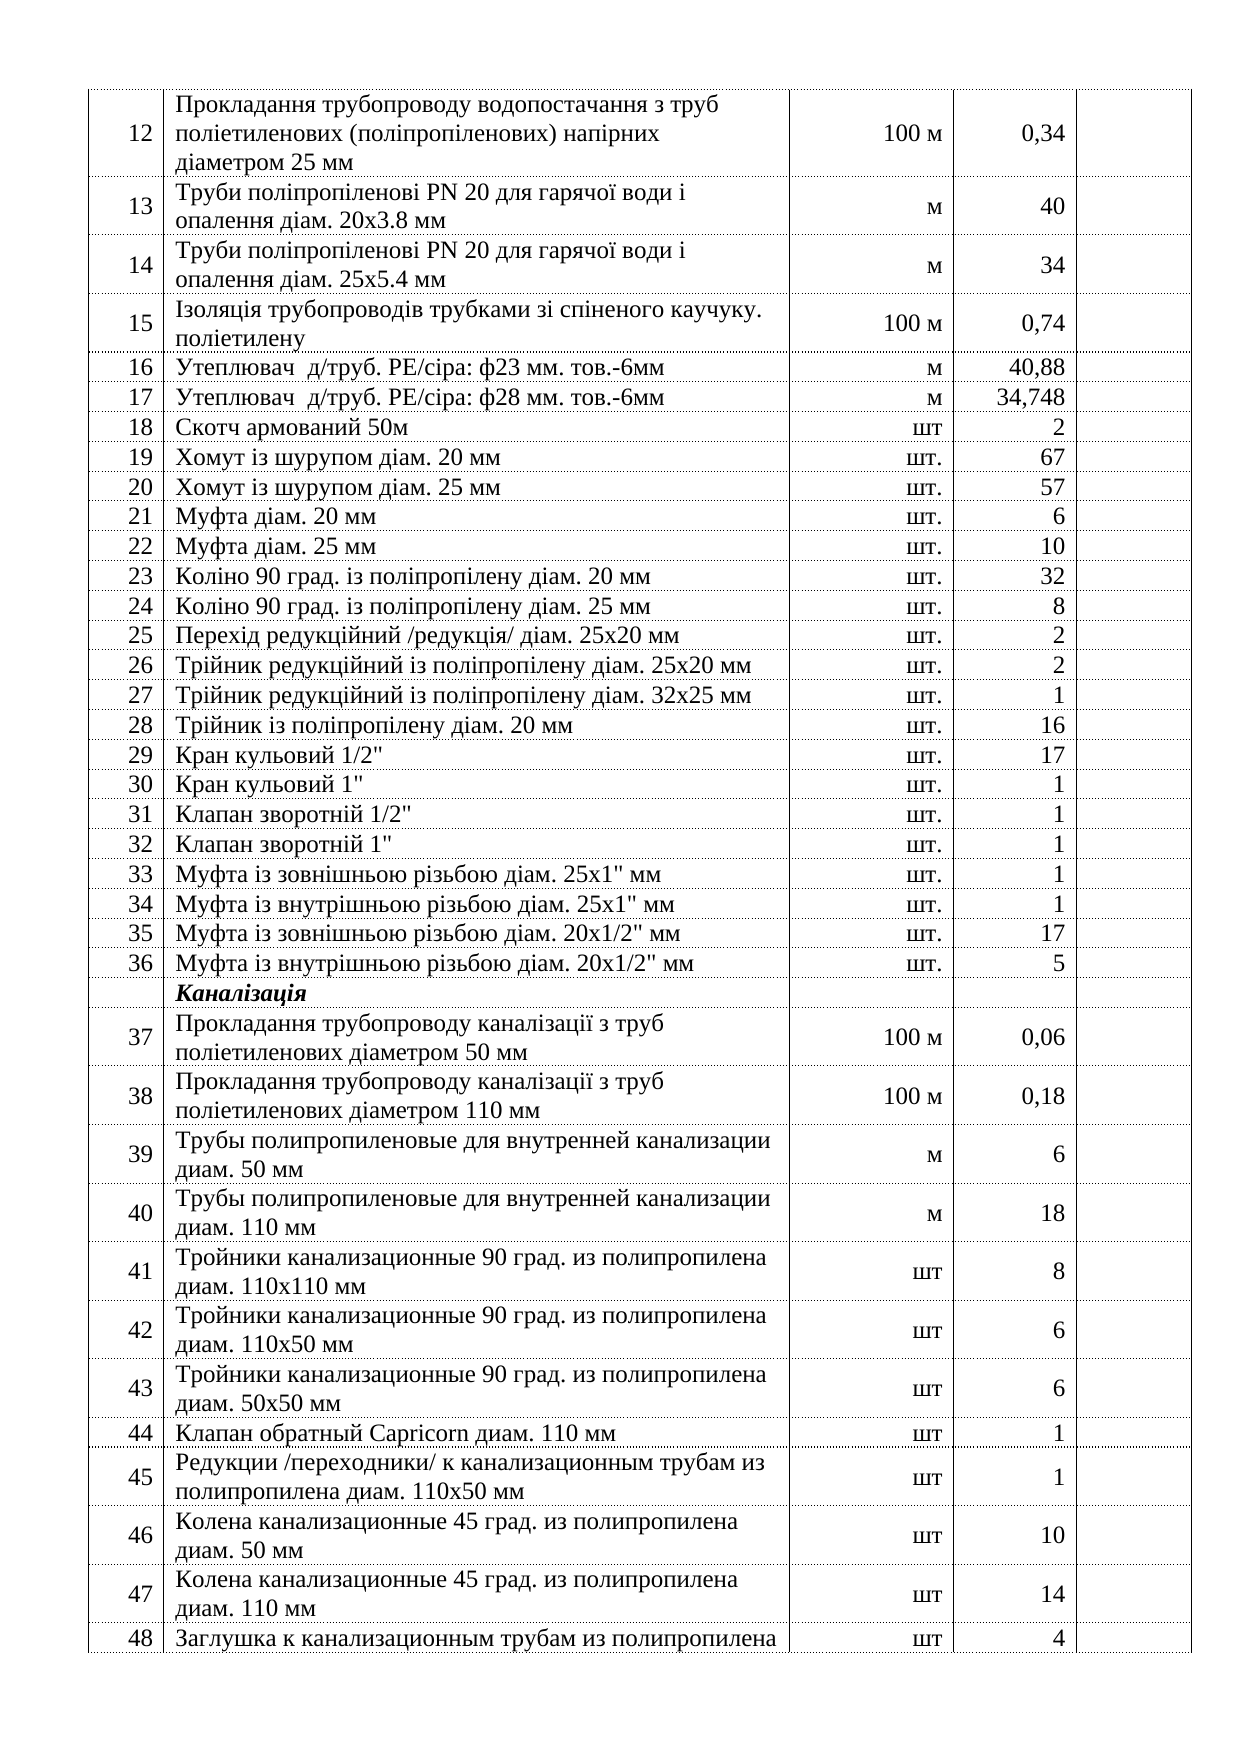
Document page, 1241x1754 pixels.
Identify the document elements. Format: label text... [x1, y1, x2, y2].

table_cell шт. [790, 471, 953, 500]
table_cell Утеплювач д/труб. РЕ/сіра: ф28 мм. тов.-6мм [164, 381, 789, 411]
table_cell [1077, 1300, 1191, 1358]
table_cell шт [790, 1564, 953, 1622]
table_cell шт [790, 1300, 953, 1358]
table_cell [1077, 947, 1191, 977]
table_cell шт [790, 1446, 953, 1505]
table_cell 25 [89, 620, 163, 649]
table_cell 0,06 [954, 1007, 1076, 1065]
table_cell 40,88 [954, 351, 1076, 381]
table_cell 2 [954, 411, 1076, 441]
table_cell 1 [954, 1446, 1076, 1505]
table_cell шт [790, 411, 953, 441]
table_cell 44 [89, 1417, 163, 1446]
table_cell м [790, 176, 953, 234]
table_cell м [790, 381, 953, 411]
table_cell [1077, 234, 1191, 293]
table_cell 2 [954, 620, 1076, 649]
table_cell 14 [89, 234, 163, 293]
table_cell 30 [89, 769, 163, 798]
table_cell 0,74 [954, 293, 1076, 351]
table_cell [954, 977, 1076, 1007]
table_cell [89, 977, 163, 1007]
table_cell [1077, 739, 1191, 768]
table_cell шт. [790, 709, 953, 739]
table_cell 36 [89, 947, 163, 977]
table_cell 17 [954, 739, 1076, 768]
table_cell 23 [89, 560, 163, 590]
table_cell [1077, 1241, 1191, 1299]
table_cell 1 [954, 798, 1076, 828]
table_cell 5 [954, 947, 1076, 977]
table_cell шт. [790, 858, 953, 888]
table_cell Прокладання трубопроводу водопостачання з труб поліетиленових (поліпропіленових) напірних діаметром 25 мм [164, 89, 789, 176]
table_cell Перехід редукційний /редукція/ діам. 25х20 мм [164, 620, 789, 649]
table_cell 13 [89, 176, 163, 234]
table_cell 48 [89, 1622, 163, 1652]
table_cell Колена канализационные 45 град. из полипропилена диам. 50 мм [164, 1505, 789, 1563]
table_cell [1077, 888, 1191, 917]
table_cell Трубы полипропиленовые для внутренней канализации диам. 50 мм [164, 1124, 789, 1182]
table_cell [1077, 89, 1191, 176]
table_cell [1077, 858, 1191, 888]
table_cell 34 [89, 888, 163, 917]
table_cell 17 [954, 918, 1076, 947]
table_cell [1077, 918, 1191, 947]
table_cell [1077, 471, 1191, 500]
table_cell 1 [954, 769, 1076, 798]
table_cell [1077, 798, 1191, 828]
table_cell 45 [89, 1446, 163, 1505]
table_cell шт. [790, 947, 953, 977]
table_cell 21 [89, 500, 163, 530]
table_cell 41 [89, 1241, 163, 1299]
table_cell Коліно 90 град. із поліпропілену діам. 25 мм [164, 590, 789, 619]
table_cell шт [790, 1417, 953, 1446]
table_cell 8 [954, 1241, 1076, 1299]
table_cell [1077, 649, 1191, 679]
table_cell 4 [954, 1622, 1076, 1652]
table_cell шт. [790, 560, 953, 590]
table_cell [1077, 1007, 1191, 1065]
table_cell 1 [954, 1417, 1076, 1446]
table_cell Каналізація [164, 977, 789, 1007]
table_cell шт. [790, 798, 953, 828]
table_cell шт. [790, 441, 953, 471]
table_cell 18 [89, 411, 163, 441]
table_cell Коліно 90 град. із поліпропілену діам. 20 мм [164, 560, 789, 590]
table_cell 1 [954, 888, 1076, 917]
table_cell 40 [954, 176, 1076, 234]
table_cell 20 [89, 471, 163, 500]
table_cell 0,34 [954, 89, 1076, 176]
table_cell [1077, 411, 1191, 441]
table_cell Кран кульовий 1" [164, 769, 789, 798]
table_cell шт. [790, 620, 953, 649]
table_cell 33 [89, 858, 163, 888]
table_cell [790, 977, 953, 1007]
table_cell Тройники канализационные 90 град. из полипропилена диам. 110х50 мм [164, 1300, 789, 1358]
table_cell шт. [790, 649, 953, 679]
table_cell [1077, 1183, 1191, 1241]
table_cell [164, 1622, 789, 1652]
table_cell Муфта діам. 25 мм [164, 530, 789, 560]
table_cell 46 [89, 1505, 163, 1563]
table_cell 67 [954, 441, 1076, 471]
table_cell Клапан зворотній 1" [164, 828, 789, 858]
table_cell шт [790, 1505, 953, 1563]
table_cell шт. [790, 590, 953, 619]
table_cell 37 [89, 1007, 163, 1065]
table_cell [1077, 530, 1191, 560]
table_cell 6 [954, 1124, 1076, 1182]
table_cell Утеплювач д/труб. РЕ/сіра: ф23 мм. тов.-6мм [164, 351, 789, 381]
table_cell 31 [89, 798, 163, 828]
table_cell 1 [954, 858, 1076, 888]
table_cell Клапан обратный Сарrісоrn диам. 110 мм [164, 1417, 789, 1446]
table_cell [1077, 1505, 1191, 1563]
table_cell 2 [954, 649, 1076, 679]
table_cell [1077, 679, 1191, 709]
table_cell Хомут із шурупом діам. 25 мм [164, 471, 789, 500]
table_cell 6 [954, 1358, 1076, 1417]
table_cell Трійник із поліпропілену діам. 20 мм [164, 709, 789, 739]
table_cell м [790, 1183, 953, 1241]
table_cell 17 [89, 381, 163, 411]
table_cell 0,18 [954, 1065, 1076, 1124]
table_cell Прокладання трубопроводу каналізації з труб поліетиленових діаметром 50 мм [164, 1007, 789, 1065]
table_cell [1077, 769, 1191, 798]
table_cell [1077, 176, 1191, 234]
table_cell 6 [954, 500, 1076, 530]
table_cell [1077, 500, 1191, 530]
table_cell 57 [954, 471, 1076, 500]
table_cell Скотч армований 50м [164, 411, 789, 441]
table_cell 100 м [790, 1007, 953, 1065]
table_cell 47 [89, 1564, 163, 1622]
table_cell 100 м [790, 1065, 953, 1124]
table_cell 19 [89, 441, 163, 471]
table_cell 24 [89, 590, 163, 619]
table_cell шт. [790, 918, 953, 947]
table_cell 15 [89, 293, 163, 351]
table_cell Кран кульовий 1/2" [164, 739, 789, 768]
table_cell 28 [89, 709, 163, 739]
table_cell [1077, 620, 1191, 649]
table_cell шт. [790, 500, 953, 530]
table_cell Муфта із внутрішньою різьбою діам. 20х1/2" мм [164, 947, 789, 977]
table_cell Муфта із зовнішньою різьбою діам. 20х1/2" мм [164, 918, 789, 947]
table_cell 32 [954, 560, 1076, 590]
table_cell м [790, 351, 953, 381]
table_cell 43 [89, 1358, 163, 1417]
table_cell Редукции /переходники/ к канализационным трубам из полипропилена диам. 110х50 мм [164, 1446, 789, 1505]
table_cell шт [790, 1358, 953, 1417]
table_cell Муфта із зовнішньою різьбою діам. 25х1" мм [164, 858, 789, 888]
table_cell 34,748 [954, 381, 1076, 411]
table_cell 16 [89, 351, 163, 381]
table_cell шт. [790, 888, 953, 917]
table_cell 8 [954, 590, 1076, 619]
table_cell [1077, 977, 1191, 1007]
table_cell 42 [89, 1300, 163, 1358]
table_cell шт. [790, 530, 953, 560]
table_cell [1077, 828, 1191, 858]
table_cell 12 [89, 89, 163, 176]
table_cell [1077, 1065, 1191, 1124]
table_cell 34 [954, 234, 1076, 293]
table_cell [1077, 1622, 1191, 1652]
table_cell шт [790, 1622, 953, 1652]
table_cell Муфта із внутрішньою різьбою діам. 25х1" мм [164, 888, 789, 917]
table_cell шт. [790, 828, 953, 858]
table_cell 14 [954, 1564, 1076, 1622]
table_cell [1077, 1564, 1191, 1622]
table_cell [1077, 590, 1191, 619]
table_cell Труби поліпропіленові РN 20 для гарячої води і опалення діам. 25х5.4 мм [164, 234, 789, 293]
table_cell 38 [89, 1065, 163, 1124]
table_cell [1077, 1358, 1191, 1417]
table_cell Трійник редукційний із поліпропілену діам. 32х25 мм [164, 679, 789, 709]
table_cell Тройники канализационные 90 град. из полипропилена диам. 110х110 мм [164, 1241, 789, 1299]
table_cell 16 [954, 709, 1076, 739]
table_cell м [790, 234, 953, 293]
table_cell 1 [954, 828, 1076, 858]
table_cell 100 м [790, 89, 953, 176]
table_cell 10 [954, 1505, 1076, 1563]
table_cell Клапан зворотній 1/2" [164, 798, 789, 828]
table_cell [1077, 709, 1191, 739]
table_cell Хомут із шурупом діам. 20 мм [164, 441, 789, 471]
table_cell [1077, 441, 1191, 471]
table_cell 27 [89, 679, 163, 709]
table_cell 32 [89, 828, 163, 858]
table_cell шт. [790, 679, 953, 709]
table_cell [1077, 1417, 1191, 1446]
table_cell 18 [954, 1183, 1076, 1241]
table_cell шт [790, 1241, 953, 1299]
table_cell 29 [89, 739, 163, 768]
table_cell 100 м [790, 293, 953, 351]
table_cell 10 [954, 530, 1076, 560]
table_cell [1077, 1446, 1191, 1505]
table_cell 39 [89, 1124, 163, 1182]
table_cell 26 [89, 649, 163, 679]
table_cell Тройники канализационные 90 град. из полипропилена диам. 50х50 мм [164, 1358, 789, 1417]
table_cell 1 [954, 679, 1076, 709]
table_cell Ізоляція трубопроводів трубками зі спіненого каучуку. поліетилену [164, 293, 789, 351]
table_cell Прокладання трубопроводу каналізації з труб поліетиленових діаметром 110 мм [164, 1065, 789, 1124]
table_cell Трубы полипропиленовые для внутренней канализации диам. 110 мм [164, 1183, 789, 1241]
table_cell [1077, 560, 1191, 590]
table_cell [1077, 1124, 1191, 1182]
table_cell [1077, 381, 1191, 411]
table_cell [1077, 351, 1191, 381]
table_cell 22 [89, 530, 163, 560]
table_cell Колена канализационные 45 град. из полипропилена диам. 110 мм [164, 1564, 789, 1622]
table_cell 6 [954, 1300, 1076, 1358]
table_cell [1077, 293, 1191, 351]
table_cell шт. [790, 739, 953, 768]
table_cell 35 [89, 918, 163, 947]
table_cell Трійник редукційний із поліпропілену діам. 25х20 мм [164, 649, 789, 679]
table_cell шт. [790, 769, 953, 798]
table_cell Труби поліпропіленові РN 20 для гарячої води і опалення діам. 20х3.8 мм [164, 176, 789, 234]
table_cell Муфта діам. 20 мм [164, 500, 789, 530]
table_cell 40 [89, 1183, 163, 1241]
table_cell м [790, 1124, 953, 1182]
